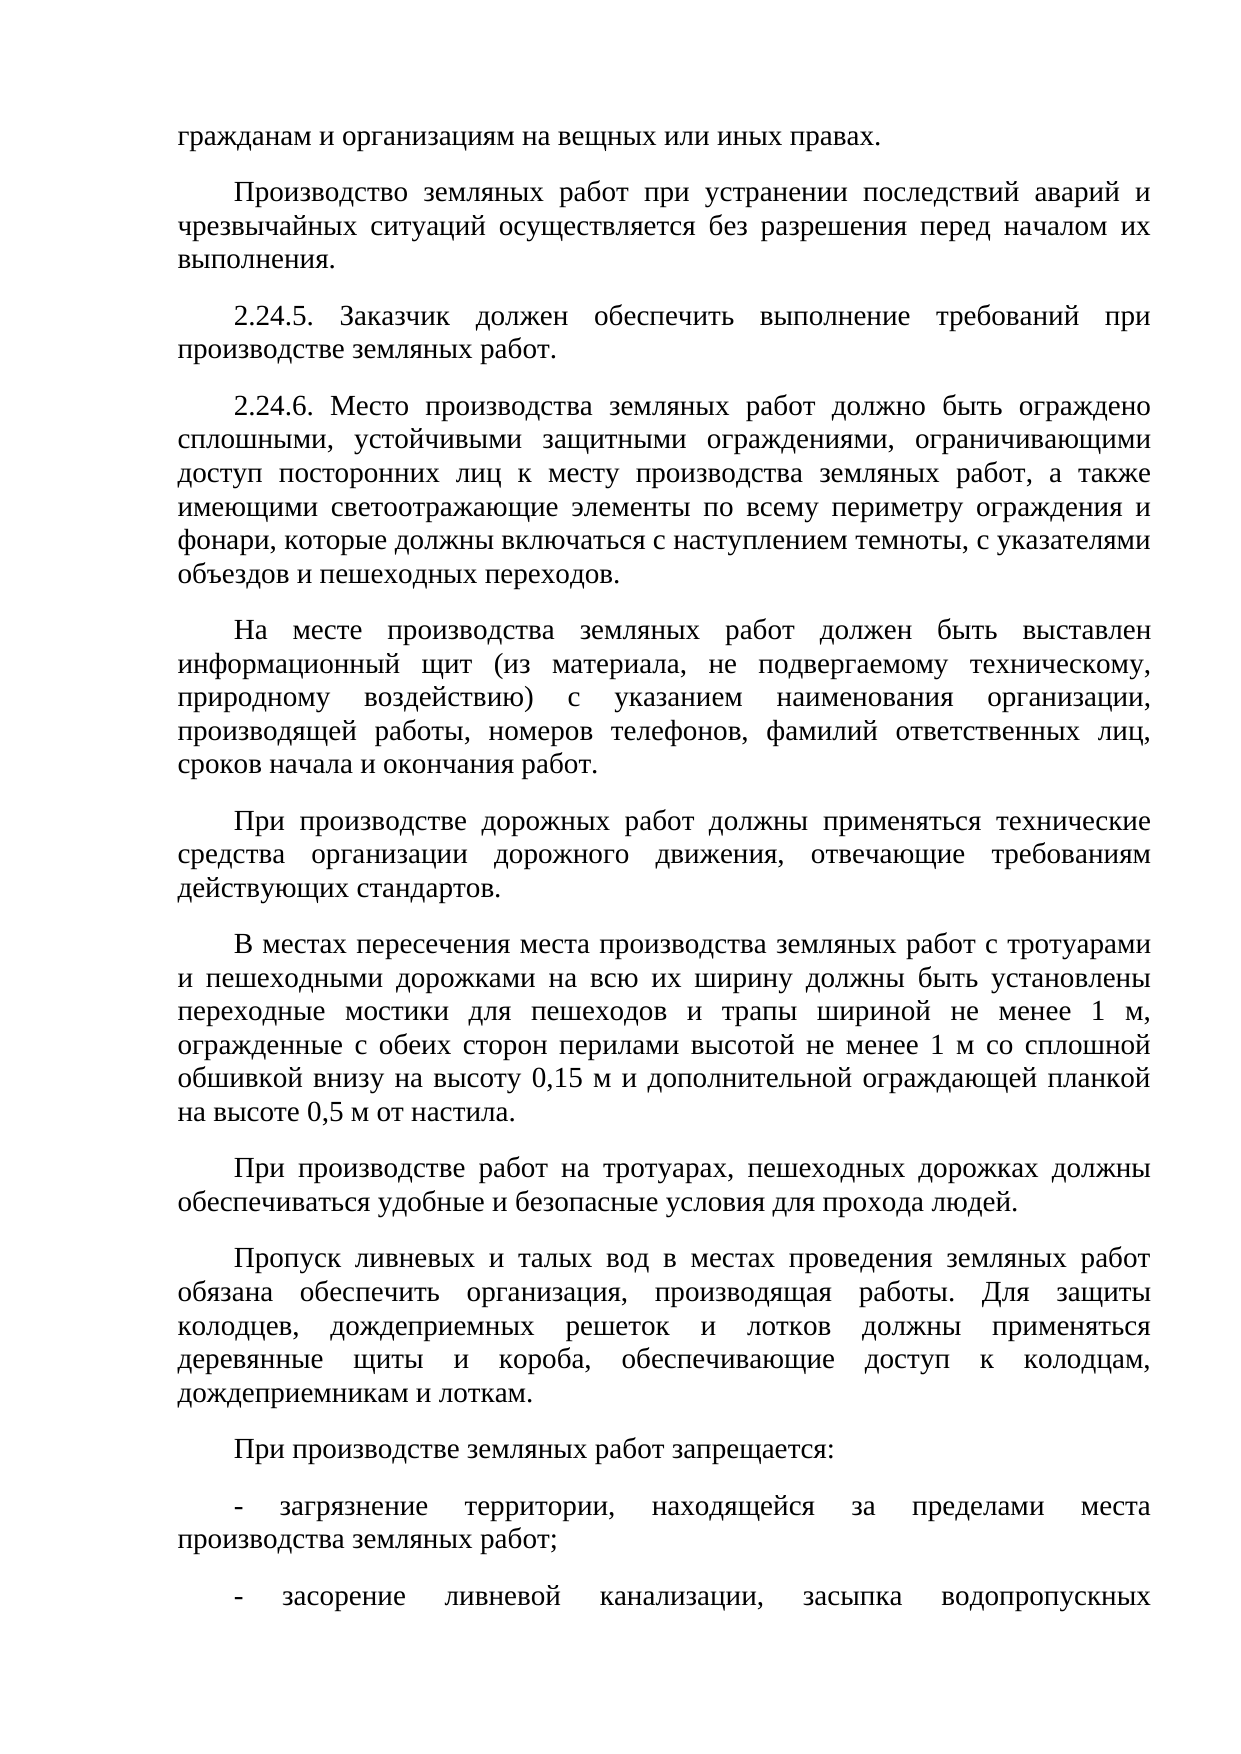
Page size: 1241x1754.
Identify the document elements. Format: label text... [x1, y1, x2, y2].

text На месте производства земляных работ должен быть выставлен информационный щит (из материала, не подвергаемому техническому, природному воздействию) с указанием наименования организации, производящей работы, номеров телефонов, фамилий ответственных лиц, сроков начала и окончания работ. [177, 612, 1152, 780]
text При производстве дорожных работ должны применяться технические средства организации дорожного движения, отвечающие требованиям действующих стандартов. [177, 803, 1152, 903]
text 2.24.6. Место производства земляных работ должно быть ограждено сплошными, устойчивыми защитными ограждениями, ограничивающими доступ посторонних лиц к месту производства земляных работ, а также имеющими светоотражающие элементы по всему периметру ограждения и фонари, которые должны включаться с наступлением темноты, с указателями объездов и пешеходных переходов. [177, 388, 1152, 589]
text Производство земляных работ при устранении последствий аварий и чрезвычайных ситуаций осуществляется без разрешения перед началом их выполнения. [177, 174, 1152, 275]
text При производстве работ на тротуарах, пешеходных дорожках должны обеспечиваться удобные и безопасные условия для прохода людей. [177, 1151, 1152, 1218]
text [177, 1578, 1152, 1611]
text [177, 118, 1152, 152]
text - загрязнение территории, находящейся за пределами места производства земляных работ; [177, 1488, 1152, 1555]
text При производстве земляных работ запрещается: [177, 1431, 1152, 1465]
text В местах пересечения места производства земляных работ с тротуарами и пешеходными дорожками на всю их ширину должны быть установлены переходные мостики для пешеходов и трапы шириной не менее 1 м, огражденные с обеих сторон перилами высотой не менее 1 м со сплошной обшивкой внизу на высоту 0,15 м и дополнительной ограждающей планкой на высоте 0,5 м от настила. [177, 926, 1152, 1128]
text Пропуск ливневых и талых вод в местах проведения земляных работ обязана обеспечить организация, производящая работы. Для защиты колодцев, дождеприемных решеток и лотков должны применяться деревянные щиты и короба, обеспечивающие доступ к колодцам, дождеприемникам и лоткам. [177, 1241, 1152, 1408]
text 2.24.5. Заказчик должен обеспечить выполнение требований при производстве земляных работ. [177, 298, 1152, 365]
